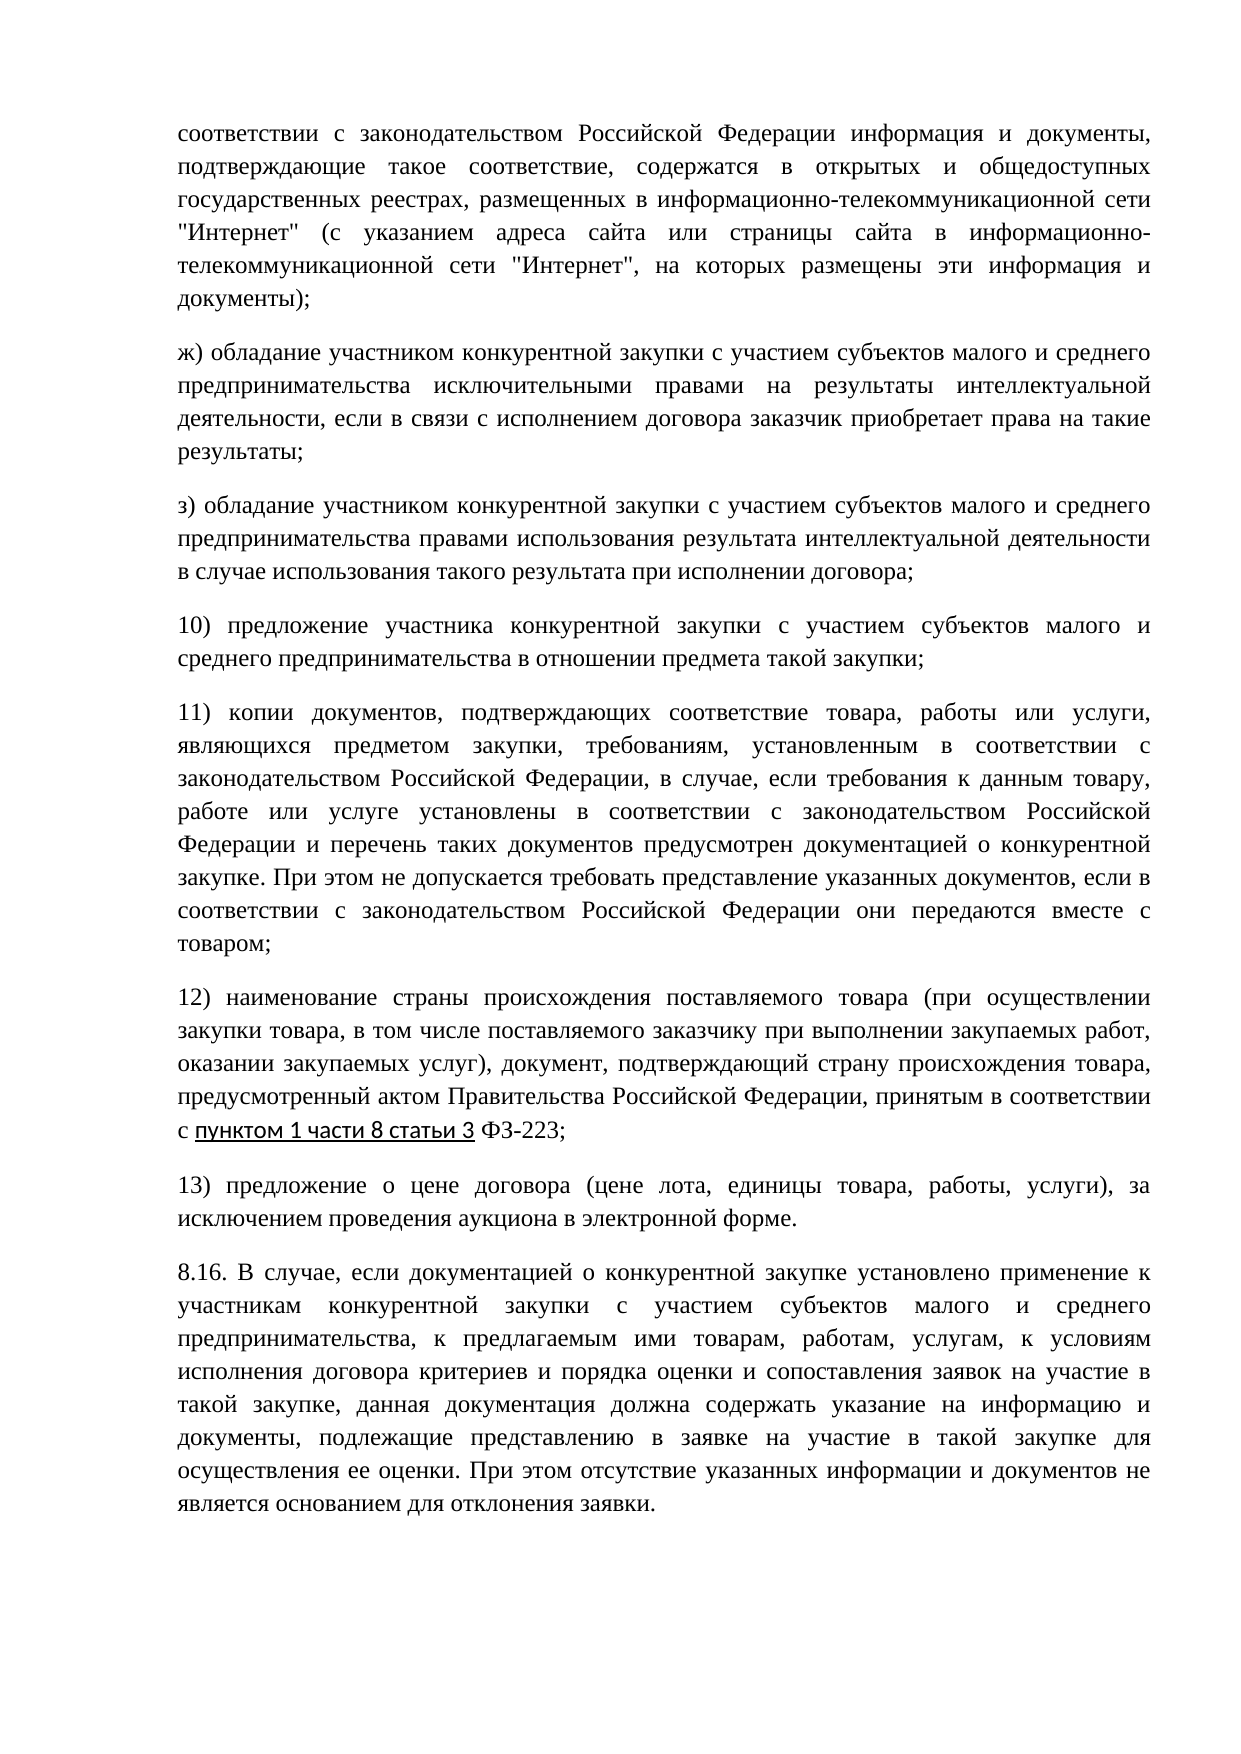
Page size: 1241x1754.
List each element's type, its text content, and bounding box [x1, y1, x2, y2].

text ж) обладание участником конкурентной закупки с участием субъектов малого и среднего предпринимательства исключительными правами на результаты интеллектуальной деятельности, если в связи с исполнением договора заказчик приобретает права на такие результаты; [177, 337, 1152, 465]
text 12) наименование страны происхождения поставляемого товара (при осуществлении закупки товара, в том числе поставляемого заказчику при выполнении закупаемых работ, оказании закупаемых услуг), документ, подтверждающий страну происхождения товара, предусмотренный актом Правительства Российской Федерации, принятым в соответствии с пунктом 1 части 8 статьи 3 ФЗ-223; [177, 982, 1152, 1144]
text з) обладание участником конкурентной закупки с участием субъектов малого и среднего предпринимательства правами использования результата интеллектуальной деятельности в случае использования такого результата при исполнении договора; [177, 490, 1152, 585]
text 8.16. В случае, если документацией о конкурентной закупке установлено применение к участникам конкурентной закупки с участием субъектов малого и среднего предпринимательства, к предлагаемым ими товарам, работам, услугам, к условиям исполнения договора критериев и порядка оценки и сопоставления заявок на участие в такой закупке, данная документация должна содержать указание на информацию и документы, подлежащие представлению в заявке на участие в такой закупке для осуществления ее оценки. При этом отсутствие указанных информации и документов не является основанием для отклонения заявки. [177, 1257, 1152, 1517]
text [177, 118, 1152, 312]
text 11) копии документов, подтверждающих соответствие товара, работы или услуги, являющихся предметом закупки, требованиям, установленным в соответствии с законодательством Российской Федерации, в случае, если требования к данным товару, работе или услуге установлены в соответствии с законодательством Российской Федерации и перечень таких документов предусмотрен документацией о конкурентной закупке. При этом не допускается требовать представление указанных документов, если в соответствии с законодательством Российской Федерации они передаются вместе с товаром; [177, 697, 1152, 957]
text 10) предложение участника конкурентной закупки с участием субъектов малого и среднего предпринимательства в отношении предмета такой закупки; [177, 610, 1152, 672]
text 13) предложение о цене договора (цене лота, единицы товара, работы, услуги), за исключением проведения аукциона в электронной форме. [177, 1170, 1152, 1232]
